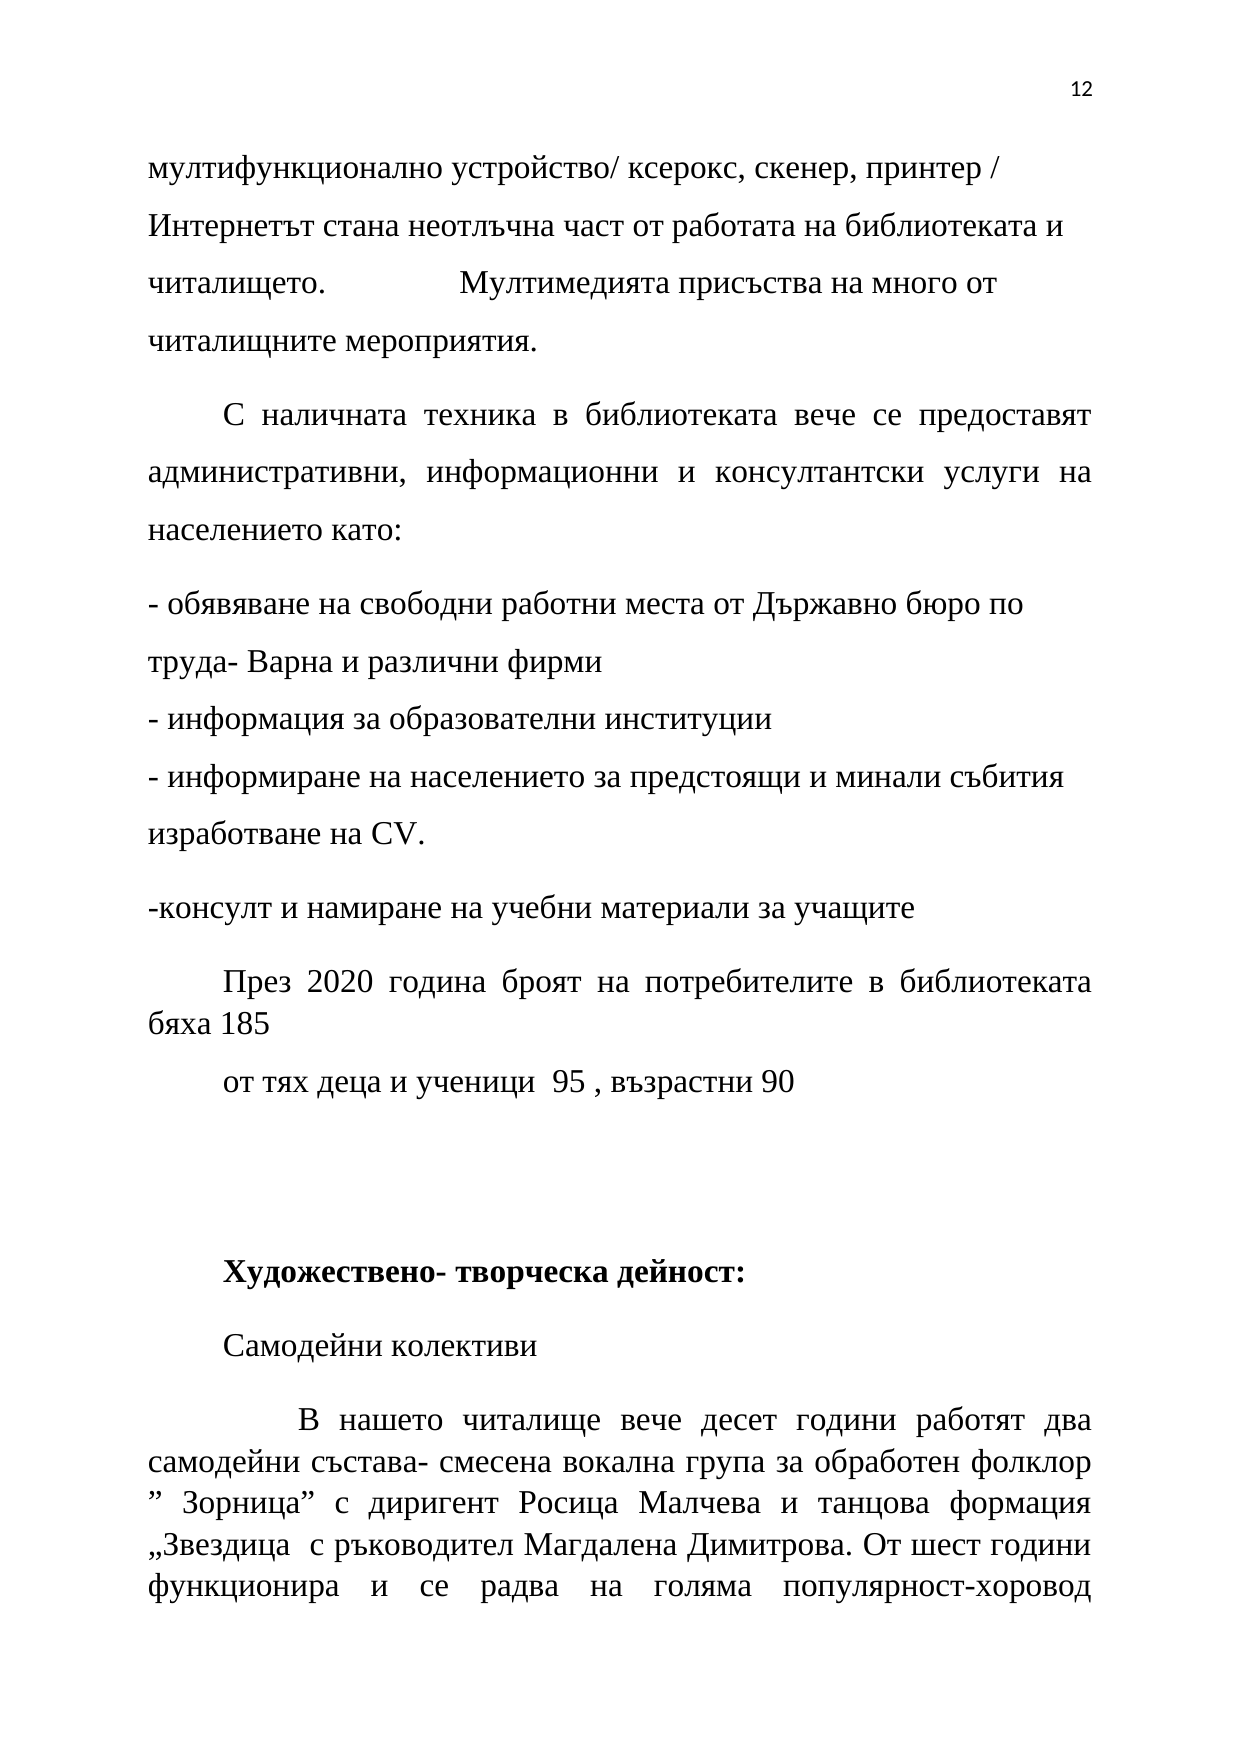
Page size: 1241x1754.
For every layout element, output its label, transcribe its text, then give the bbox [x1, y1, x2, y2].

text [148, 148, 1093, 358]
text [148, 1400, 1093, 1603]
text През 2020 година броят на потребителите в библиотеката бяха 185 [148, 962, 1093, 1041]
text от тях деца и ученици 95 , възрастни 90 [148, 1061, 1093, 1099]
text Самодейни колективи [223, 1326, 1093, 1364]
text -консулт и намиране на учебни материали за учащите [148, 888, 1093, 926]
text Художествено- творческа дейност: [223, 1251, 1093, 1290]
text - обявяване на свободни работни места от Държавно бюро по труда- Варна и различни фирми - информация за образователни институции - информиране на населението за предстоящи и минали събития изработване на CV. [148, 583, 1093, 852]
text С наличната техника в библиотеката вече се предоставят административни, информационни и консултантски услуги на населението като: [148, 394, 1093, 548]
